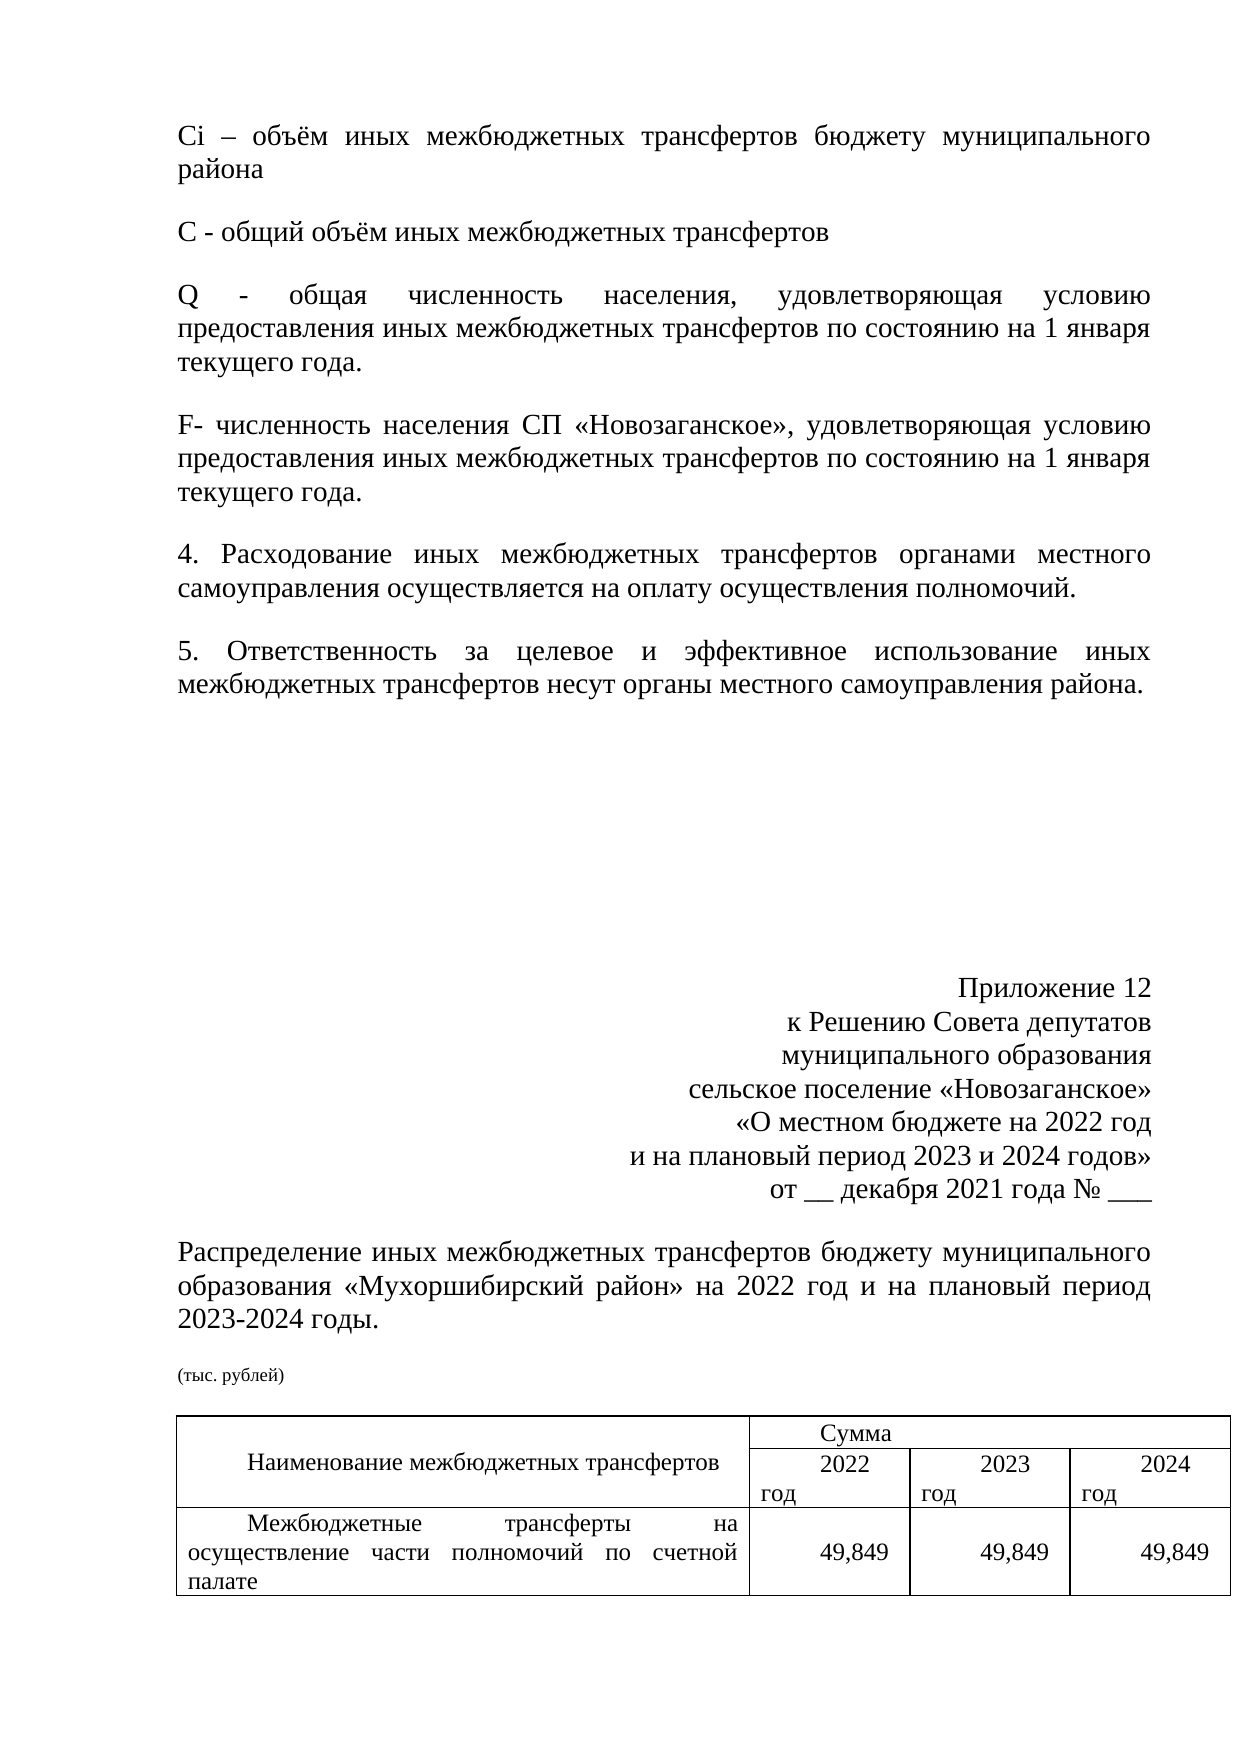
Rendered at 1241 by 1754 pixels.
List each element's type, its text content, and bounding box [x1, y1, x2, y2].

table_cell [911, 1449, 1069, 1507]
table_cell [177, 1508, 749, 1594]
text к Решению Совета депутатов [177, 1004, 1152, 1037]
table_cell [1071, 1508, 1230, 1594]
text Сi – объём иных межбюджетных трансфертов бюджету муниципального района [177, 118, 1152, 185]
text 5. Ответственность за целевое и эффективное использование иных межбюджетных трансфертов несут органы местного самоуправления района. [177, 633, 1152, 700]
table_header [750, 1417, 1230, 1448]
text Q - общая численность населения, удовлетворяющая условию предоставления иных межбюджетных трансфертов по состоянию на 1 января текущего года. [177, 277, 1152, 378]
text F- численность населения СП «Новозаганское», удовлетворяющая условию предоставления иных межбюджетных трансфертов по состоянию на 1 января текущего года. [177, 407, 1152, 507]
text Приложение 12 [177, 970, 1152, 1004]
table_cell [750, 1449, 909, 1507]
text (тыс. рублей) [177, 1364, 1152, 1386]
text и на плановый период 2023 и 2024 годов» [177, 1138, 1152, 1172]
text С - общий объём иных межбюджетных трансфертов [177, 214, 1152, 248]
text от __ декабря 2021 года № ___ [177, 1172, 1152, 1205]
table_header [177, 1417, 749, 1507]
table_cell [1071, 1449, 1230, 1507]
text сельское поселение «Новозаганское» [177, 1071, 1152, 1104]
text «О местном бюджете на 2022 год [177, 1104, 1152, 1138]
text Распределение иных межбюджетных трансфертов бюджету муниципального образования «Мухоршибирский район» на 2022 год и на плановый период 2023-2024 годы. [177, 1234, 1152, 1335]
text муниципального образования [177, 1037, 1152, 1071]
text 4. Расходование иных межбюджетных трансфертов органами местного самоуправления осуществляется на оплату осуществления полномочий. [177, 537, 1152, 604]
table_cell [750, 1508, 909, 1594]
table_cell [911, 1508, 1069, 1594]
